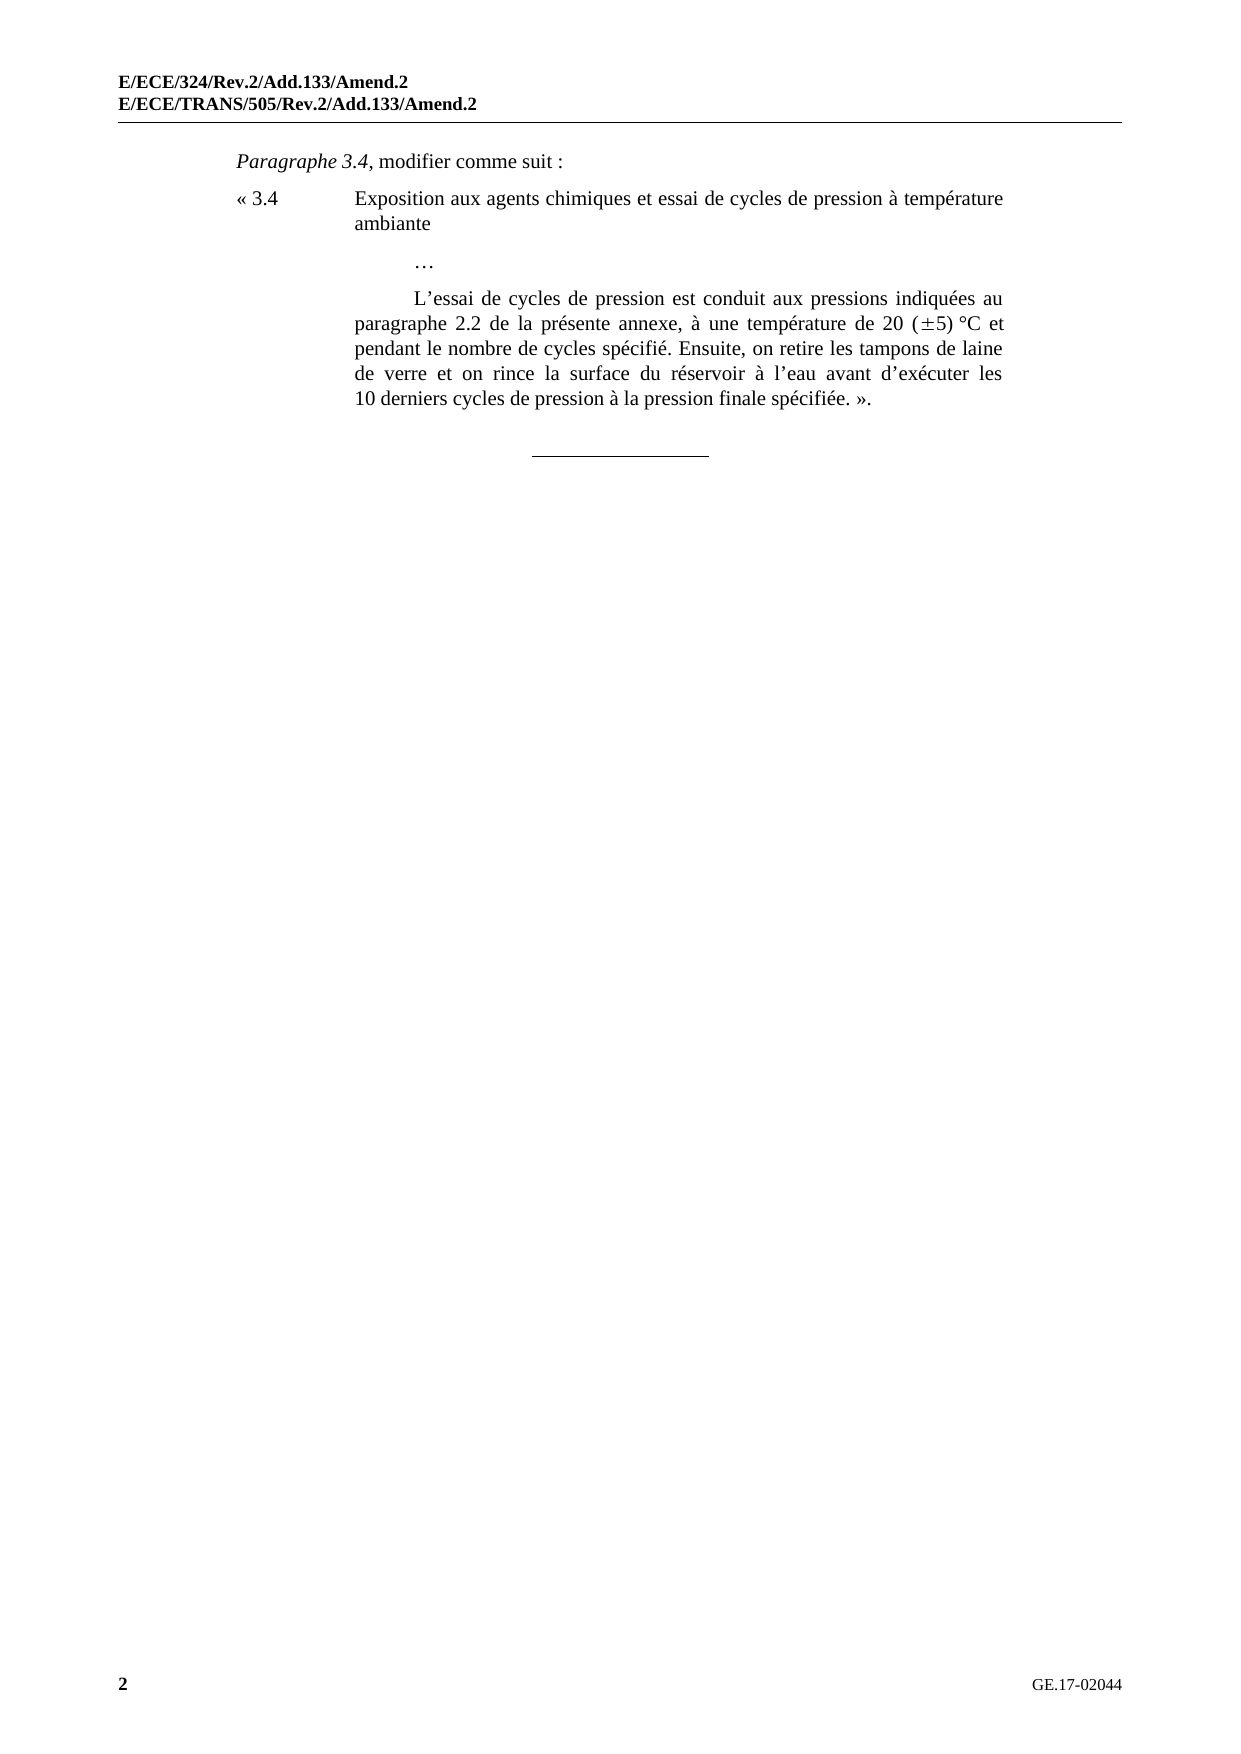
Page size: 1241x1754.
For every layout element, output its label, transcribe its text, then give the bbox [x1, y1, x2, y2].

text L’essai de cycles de pression est conduit aux pressions indiquées au paragraphe 2.2 de la présente annexe, à une température de 20 (5) °C et pendant le nombre de cycles spécifié. Ensuite, on retire les tampons de laine de verre et on rince la surface du réservoir à l’eau avant d’exécuter les 10 derniers cycles de pression à la pression finale spécifiée. ». [354, 285, 1004, 410]
text Paragraphe 3.4, modifier comme suit : [236, 148, 1004, 173]
text « 3.4 Exposition aux agents chimiques et essai de cycles de pression à température ambiante [236, 185, 1004, 235]
text … [354, 248, 1004, 273]
